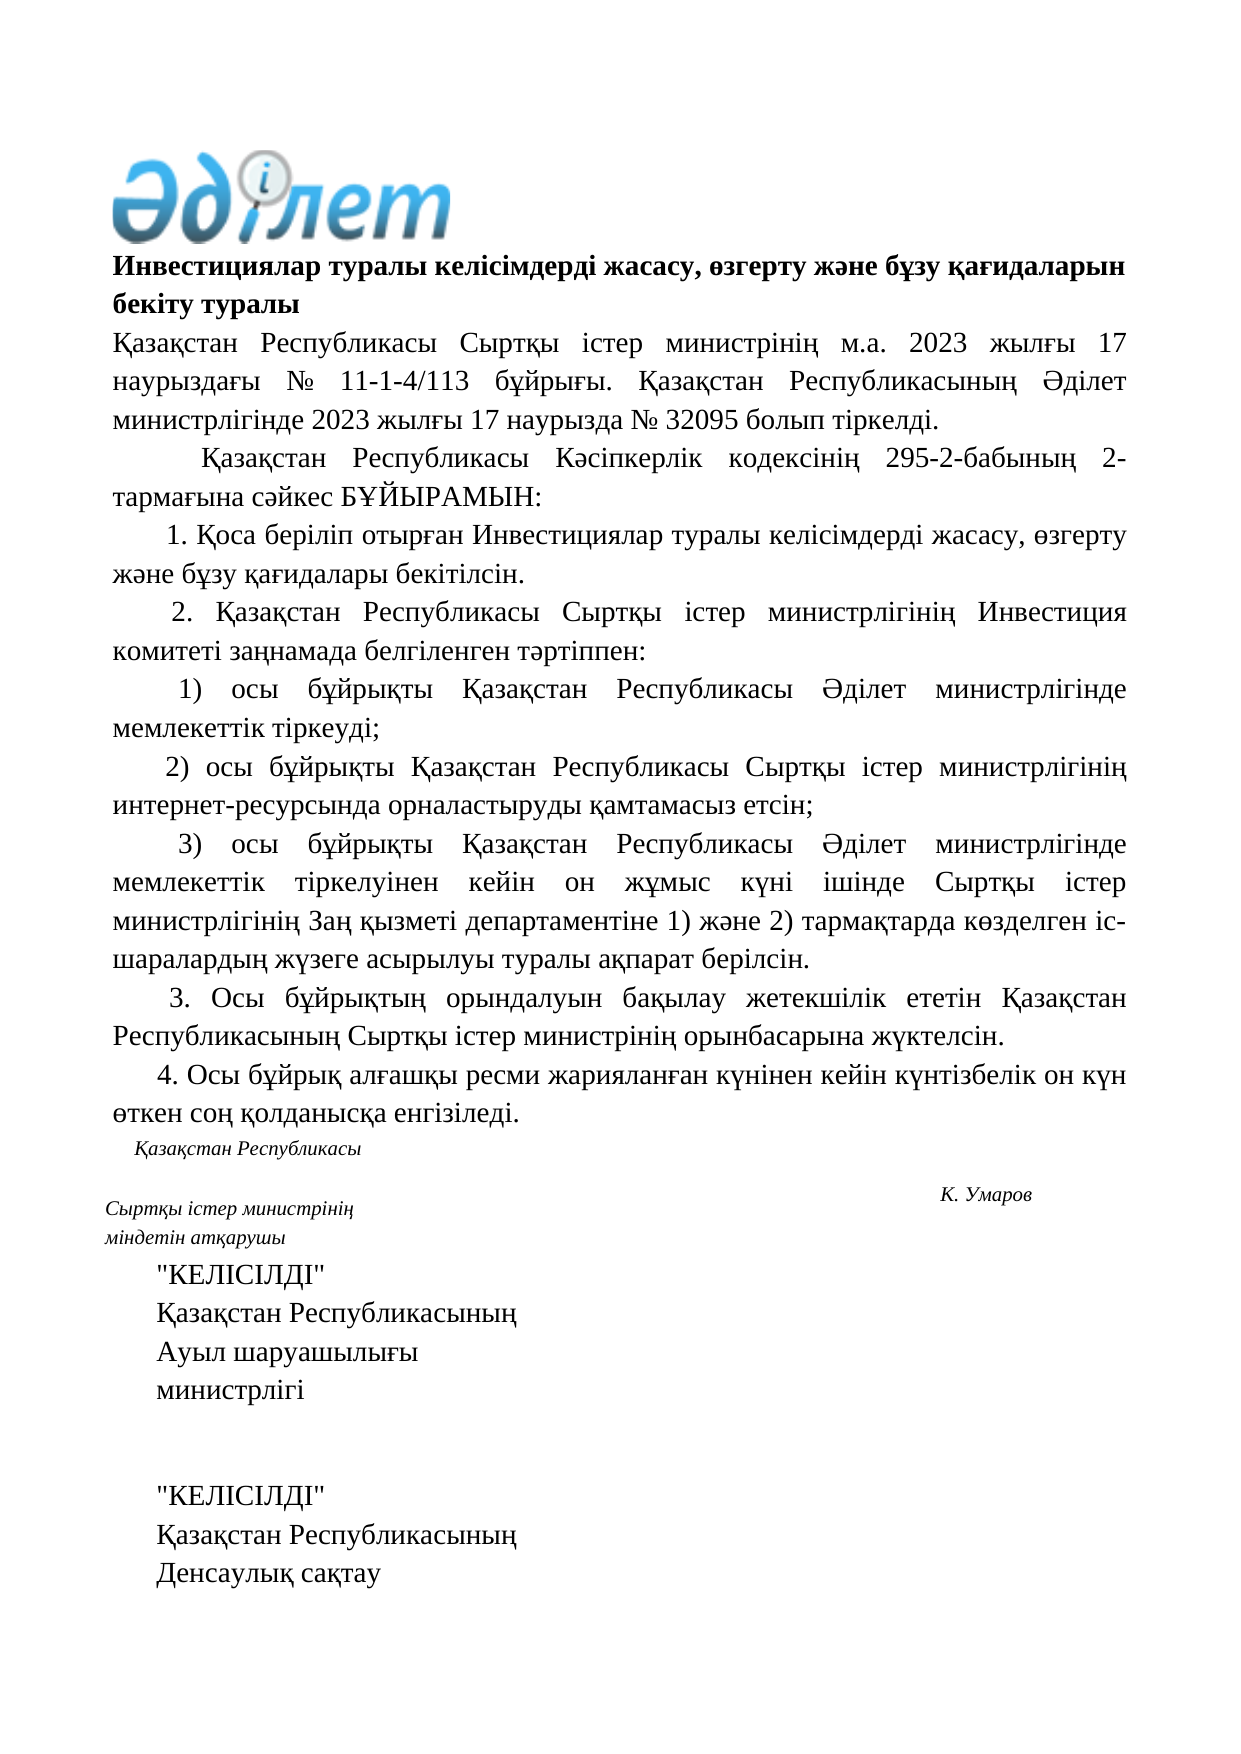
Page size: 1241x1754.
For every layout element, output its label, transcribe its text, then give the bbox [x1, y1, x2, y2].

picture [112, 150, 451, 244]
text 3) осы бұйрықты Қазақстан Республикасы Әділет министрлігінде мемлекеттік тіркелуінен кейін он жұмыс күні ішінде Сыртқы істер министрлігінің Заң қызметі департаментіне 1) және 2) тармақтарда көзделген іс-шаралардың жүзеге асырылуы туралы ақпарат берілсін. [112, 826, 1128, 975]
text Қазақстан Республикасының [112, 1517, 1128, 1551]
table_header К. Умаров [939, 1134, 1240, 1257]
text 1) осы бұйрықты Қазақстан Республикасы Әділет министрлігінде мемлекеттік тіркеуді; [112, 672, 1128, 744]
text Ауыл шаруашылығы [112, 1334, 1128, 1367]
text 1. Қоса беріліп отырған Инвестициялар туралы келісімдерді жасасу, өзгерту және бұзу қағидалары бекітілсін. [112, 517, 1128, 589]
text Қазақстан Республикасының [112, 1295, 1128, 1329]
text Денсаулық сақтау [112, 1556, 1128, 1589]
text Инвестициялар туралы келісімдерді жасасу, өзгерту және бұзу қағидаларын бекіту туралы [112, 248, 1128, 320]
text Қазақстан Республикасы Сыртқы істер министрінің м.а. 2023 жылғы 17 наурыздағы № 11-1-4/113 бұйрығы. Қазақстан Республикасының Әділет министрлігінде 2023 жылғы 17 наурызда № 32095 болып тіркелді. [112, 325, 1128, 435]
text "КЕЛІСІЛДІ" [112, 1257, 1128, 1290]
text 2) осы бұйрықты Қазақстан Республикасы Сыртқы істер министрлігінің интернет-ресурсында орналастыруды қамтамасыз етсін; [112, 749, 1128, 821]
text Қазақстан Республикасы Кәсіпкерлік кодексінің 295-2-бабының 2-тармағына сәйкес БҰЙЫРАМЫН: [112, 440, 1128, 512]
table_header Қазақстан Республикасы Сыртқы істер министрінің міндетін атқарушы [101, 1134, 939, 1257]
text 3. Осы бұйрықтың орындалуын бақылау жетекшілік ететін Қазақстан Республикасының Сыртқы істер министрінің орынбасарына жүктелсін. [112, 980, 1128, 1052]
text министрлігі [112, 1372, 1128, 1406]
text 4. Осы бұйрық алғашқы ресми жарияланған күнінен кейін күнтізбелік он күн өткен соң қолданысқа енгізіледі. [112, 1057, 1128, 1129]
text "КЕЛІСІЛДІ" [112, 1478, 1128, 1512]
text 2. Қазақстан Республикасы Сыртқы істер министрлігінің Инвестиция комитеті заңнамада белгіленген тәртіппен: [112, 594, 1128, 667]
